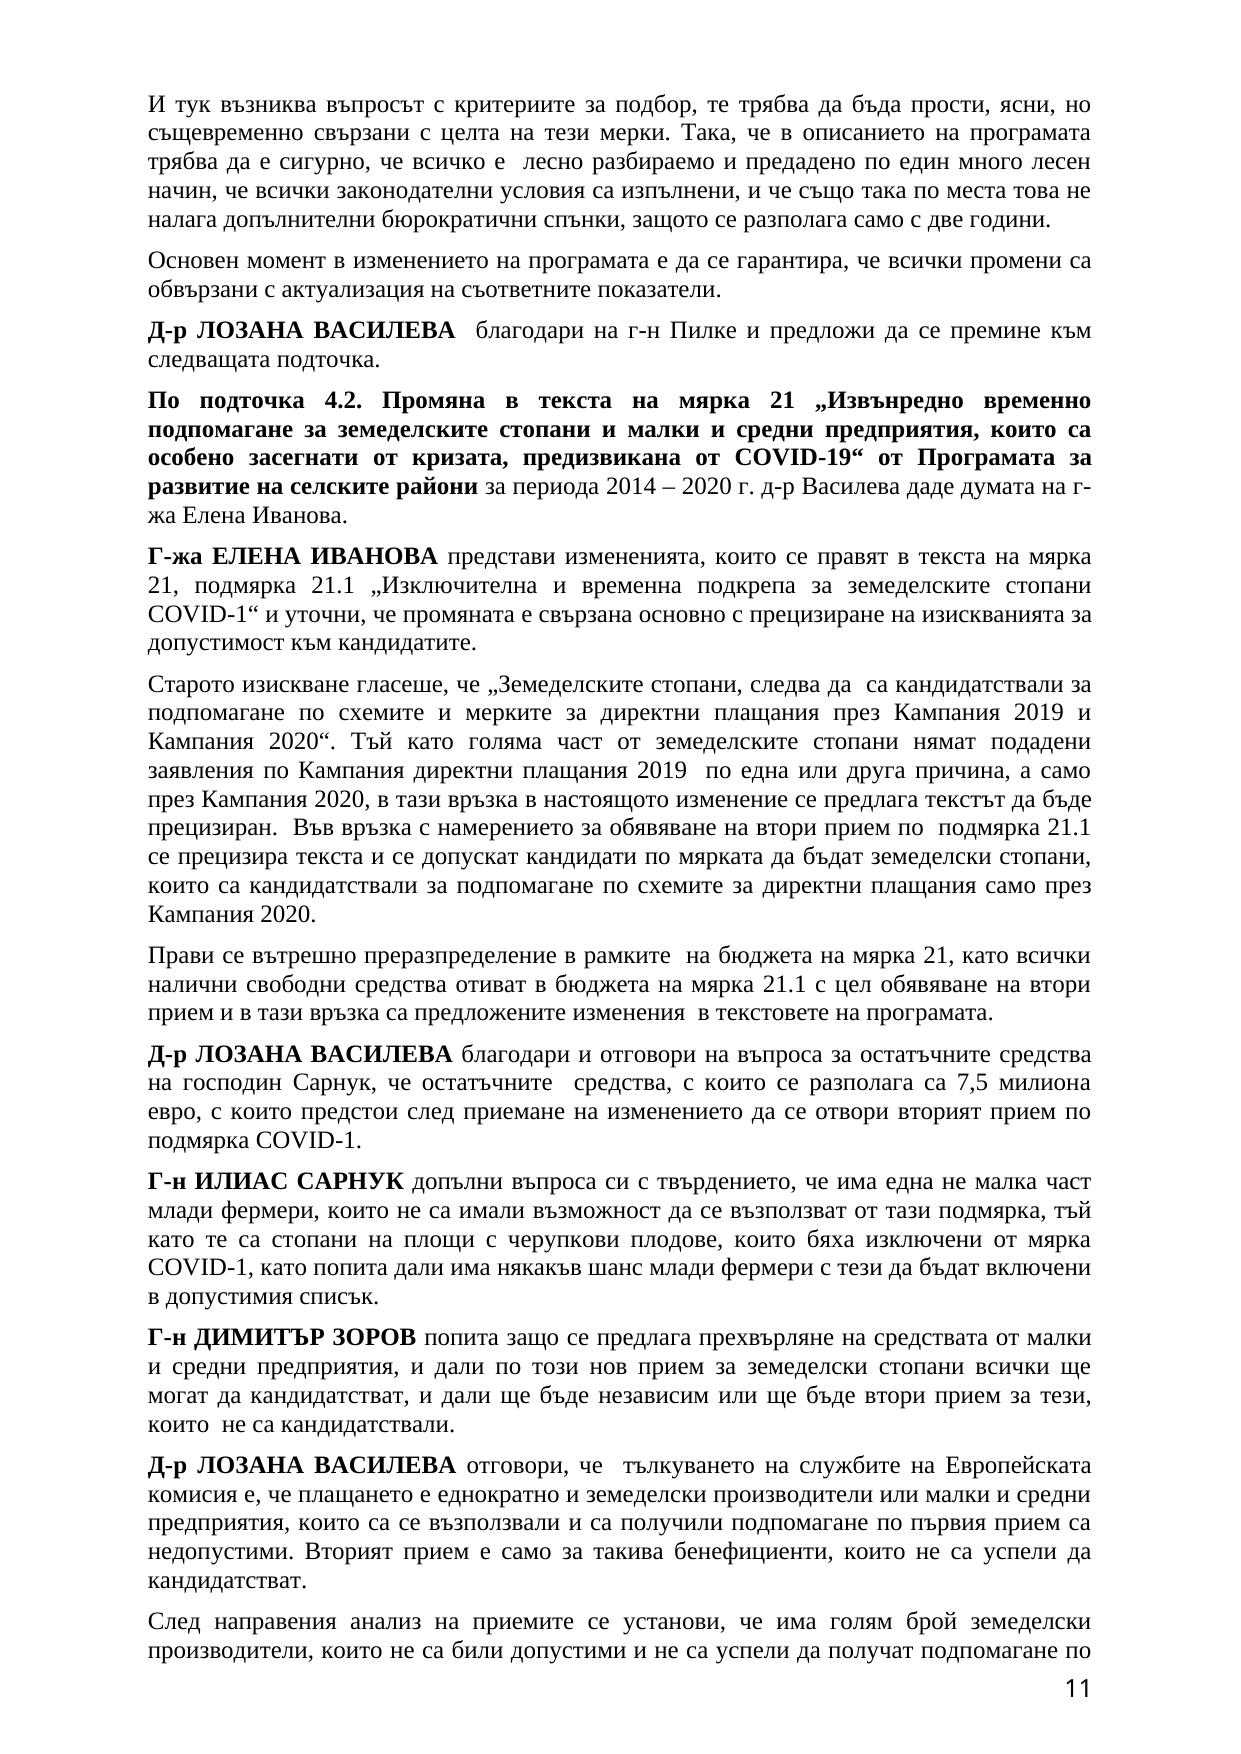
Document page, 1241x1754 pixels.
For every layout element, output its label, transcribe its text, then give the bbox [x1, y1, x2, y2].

text Д-р ЛОЗАНА ВАСИЛЕВА отговори, че тълкуването на службите на Европейската комисия е, че плащането е еднократно и земеделски производители или малки и средни предприятия, които са се възползвали и са получили подпомагане по първия прием са недопустими. Вторият прием е само за такива бенефициенти, които не са успели да кандидатстват. [148, 1450, 1093, 1594]
text Д-р ЛОЗАНА ВАСИЛЕВА благодари и отговори на въпроса за остатъчните средства на господин Сарнук, че остатъчните средства, с които се разполага са 7,5 милиона евро, с които предстои след приемане на изменението да се отвори вторият прием по подмярка COVID-1. [148, 1039, 1093, 1154]
text И тук възниква въпросът с критериите за подбор, те трябва да бъда прости, ясни, но същевременно свързани с целта на тези мерки. Така, че в описанието на програмата трябва да е сигурно, че всичко е лесно разбираемо и предадено по един много лесен начин, че всички законодателни условия са изпълнени, и че също така по места това не налага допълнителни бюрократични спънки, защото се разполага само с две години. [148, 89, 1093, 232]
text Г-жа ЕЛЕНА ИВАНОВА представи измененията, които се правят в текста на мярка 21, подмярка 21.1 „Изключителна и временна подкрепа за земеделските стопани COVID-1“ и уточни, че промяната е свързана основно с прецизиране на изискванията за допустимост към кандидатите. [148, 541, 1093, 656]
text Старото изискване гласеше, че „Земеделските стопани, следва да са кандидатствали за подпомагане по схемите и мерките за директни плащания през Кампания 2019 и Кампания 2020“. Тъй като голяма част от земеделските стопани нямат подадени заявления по Кампания директни плащания 2019 по една или друга причина, а само през Кампания 2020, в тази връзка в настоящото изменение се предлага текстът да бъде прецизиран. Във връзка с намерението за обявяване на втори прием по подмярка 21.1 се прецизира текста и се допускат кандидати по мярката да бъдат земеделски стопани, които са кандидатствали за подпомагане по схемите за директни плащания само през Кампания 2020. [148, 669, 1093, 927]
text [148, 1606, 1093, 1664]
text Г-н ДИМИТЪР ЗОРОВ попита защо се предлага прехвърляне на средствата от малки и средни предприятия, и дали по този нов прием за земеделски стопани всички ще могат да кандидатстват, и дали ще бъде независим или ще бъде втори прием за тези, които не са кандидатствали. [148, 1322, 1093, 1437]
text Д-р ЛОЗАНА ВАСИЛЕВА благодари на г-н Пилке и предложи да се премине към следващата подточка. [148, 315, 1093, 372]
text По подточка 4.2. Промяна в текста на мярка 21 „Извънредно временно подпомагане за земеделските стопани и малки и средни предприятия, които са особено засегнати от кризата, предизвикана от COVID-19“ от Програмата за развитие на селските райони за периода 2014 – 2020 г. д-р Василева даде думата на г-жа Елена Иванова. [148, 385, 1093, 529]
text Г-н ИЛИАС САРНУК допълни въпроса си с твърдението, че има една не малка част млади фермери, които не са имали възможност да се възползват от тази подмярка, тъй като те са стопани на площи с черупкови плодове, които бяха изключени от мярка COVID-1, като попита дали има някакъв шанс млади фермери с тези да бъдат включени в допустимия списък. [148, 1166, 1093, 1310]
text Прави се вътрешно преразпределение в рамките на бюджета на мярка 21, като всички налични свободни средства отиват в бюджета на мярка 21.1 с цел обявяване на втори прием и в тази връзка са предложените изменения в текстовете на програмата. [148, 940, 1093, 1026]
text Основен момент в изменението на програмата е да се гарантира, че всички промени са обвързани с актуализация на съответните показатели. [148, 245, 1093, 302]
